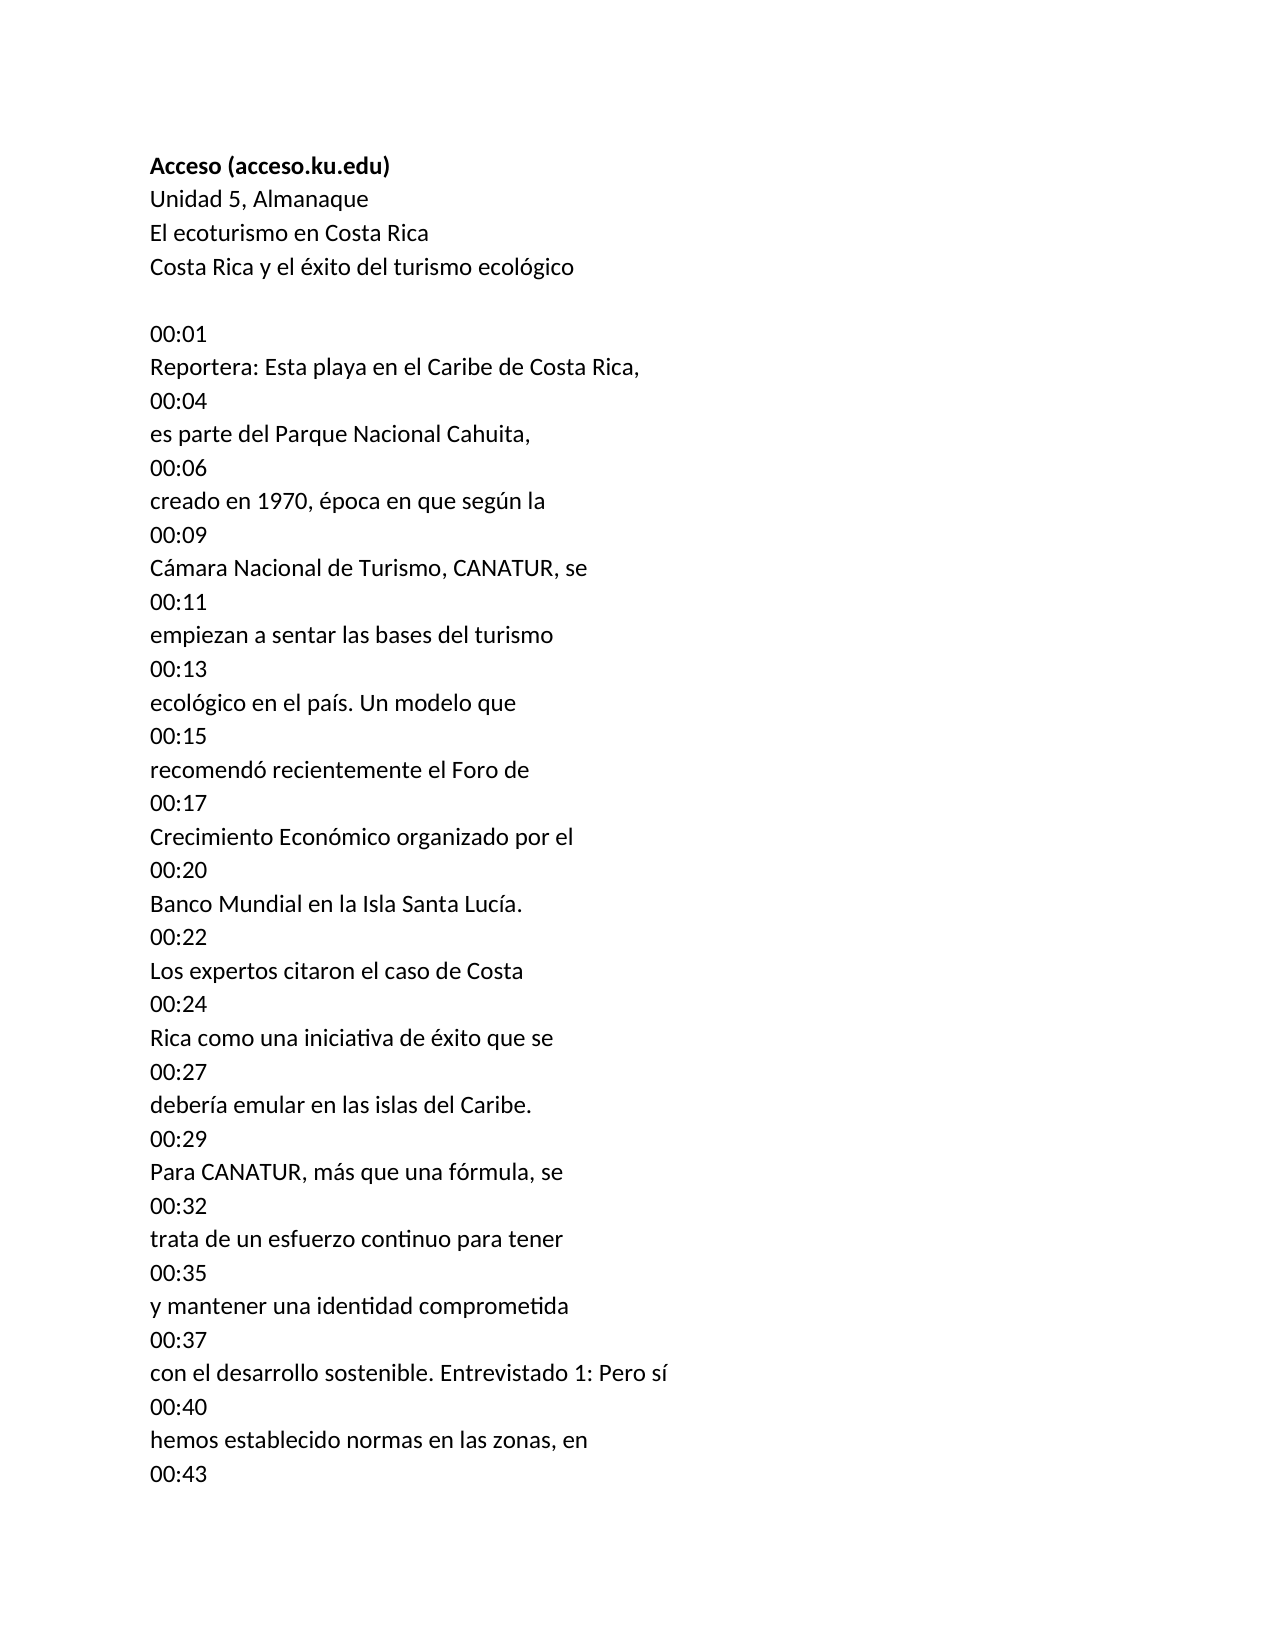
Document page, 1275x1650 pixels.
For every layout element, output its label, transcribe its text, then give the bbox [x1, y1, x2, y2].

text 00:35 [150, 1257, 1122, 1287]
text empiezan a sentar las bases del turismo [150, 619, 1122, 650]
text con el desarrollo sostenible. Entrevistado 1: Pero sí [150, 1357, 1122, 1388]
text 00:09 [150, 519, 1122, 549]
text Los expertos citaron el caso de Costa [150, 955, 1122, 986]
text creado en 1970, época en que según la [150, 485, 1122, 516]
text Para CANATUR, más que una fórmula, se [150, 1156, 1122, 1187]
text Reportera: Esta playa en el Caribe de Costa Rica, [150, 351, 1122, 382]
text 00:01 [150, 318, 1122, 348]
text 00:37 [150, 1324, 1122, 1354]
text 00:06 [150, 452, 1122, 482]
text trata de un esfuerzo continuo para tener [150, 1223, 1122, 1254]
text 00:20 [150, 854, 1122, 885]
text hemos establecido normas en las zonas, en [150, 1424, 1122, 1455]
text Costa Rica y el éxito del turismo ecológico [150, 251, 1122, 281]
text 00:43 [150, 1458, 1122, 1489]
text 00:17 [150, 787, 1122, 818]
text Cámara Nacional de Turismo, CANATUR, se [150, 552, 1122, 583]
text 00:40 [150, 1391, 1122, 1422]
text 00:32 [150, 1190, 1122, 1220]
text ecológico en el país. Un modelo que [150, 687, 1122, 717]
text 00:22 [150, 921, 1122, 952]
text 00:11 [150, 586, 1122, 617]
text debería emular en las islas del Caribe. [150, 1089, 1122, 1120]
text 00:27 [150, 1056, 1122, 1086]
text Banco Mundial en la Isla Santa Lucía. [150, 888, 1122, 918]
text Rica como una iniciativa de éxito que se [150, 1022, 1122, 1053]
text 00:29 [150, 1123, 1122, 1153]
text 00:24 [150, 988, 1122, 1019]
text es parte del Parque Nacional Cahuita, [150, 418, 1122, 449]
text 00:15 [150, 720, 1122, 751]
text y mantener una identidad comprometida [150, 1290, 1122, 1321]
text 00:04 [150, 385, 1122, 415]
text El ecoturismo en Costa Rica [149, 217, 1122, 248]
text Unidad 5, Almanaque [149, 183, 1122, 214]
text recomendó recientemente el Foro de [150, 754, 1122, 784]
text 00:13 [150, 653, 1122, 684]
text Crecimiento Económico organizado por el [150, 821, 1122, 851]
text Acceso (acceso.ku.edu) [149, 150, 1122, 181]
